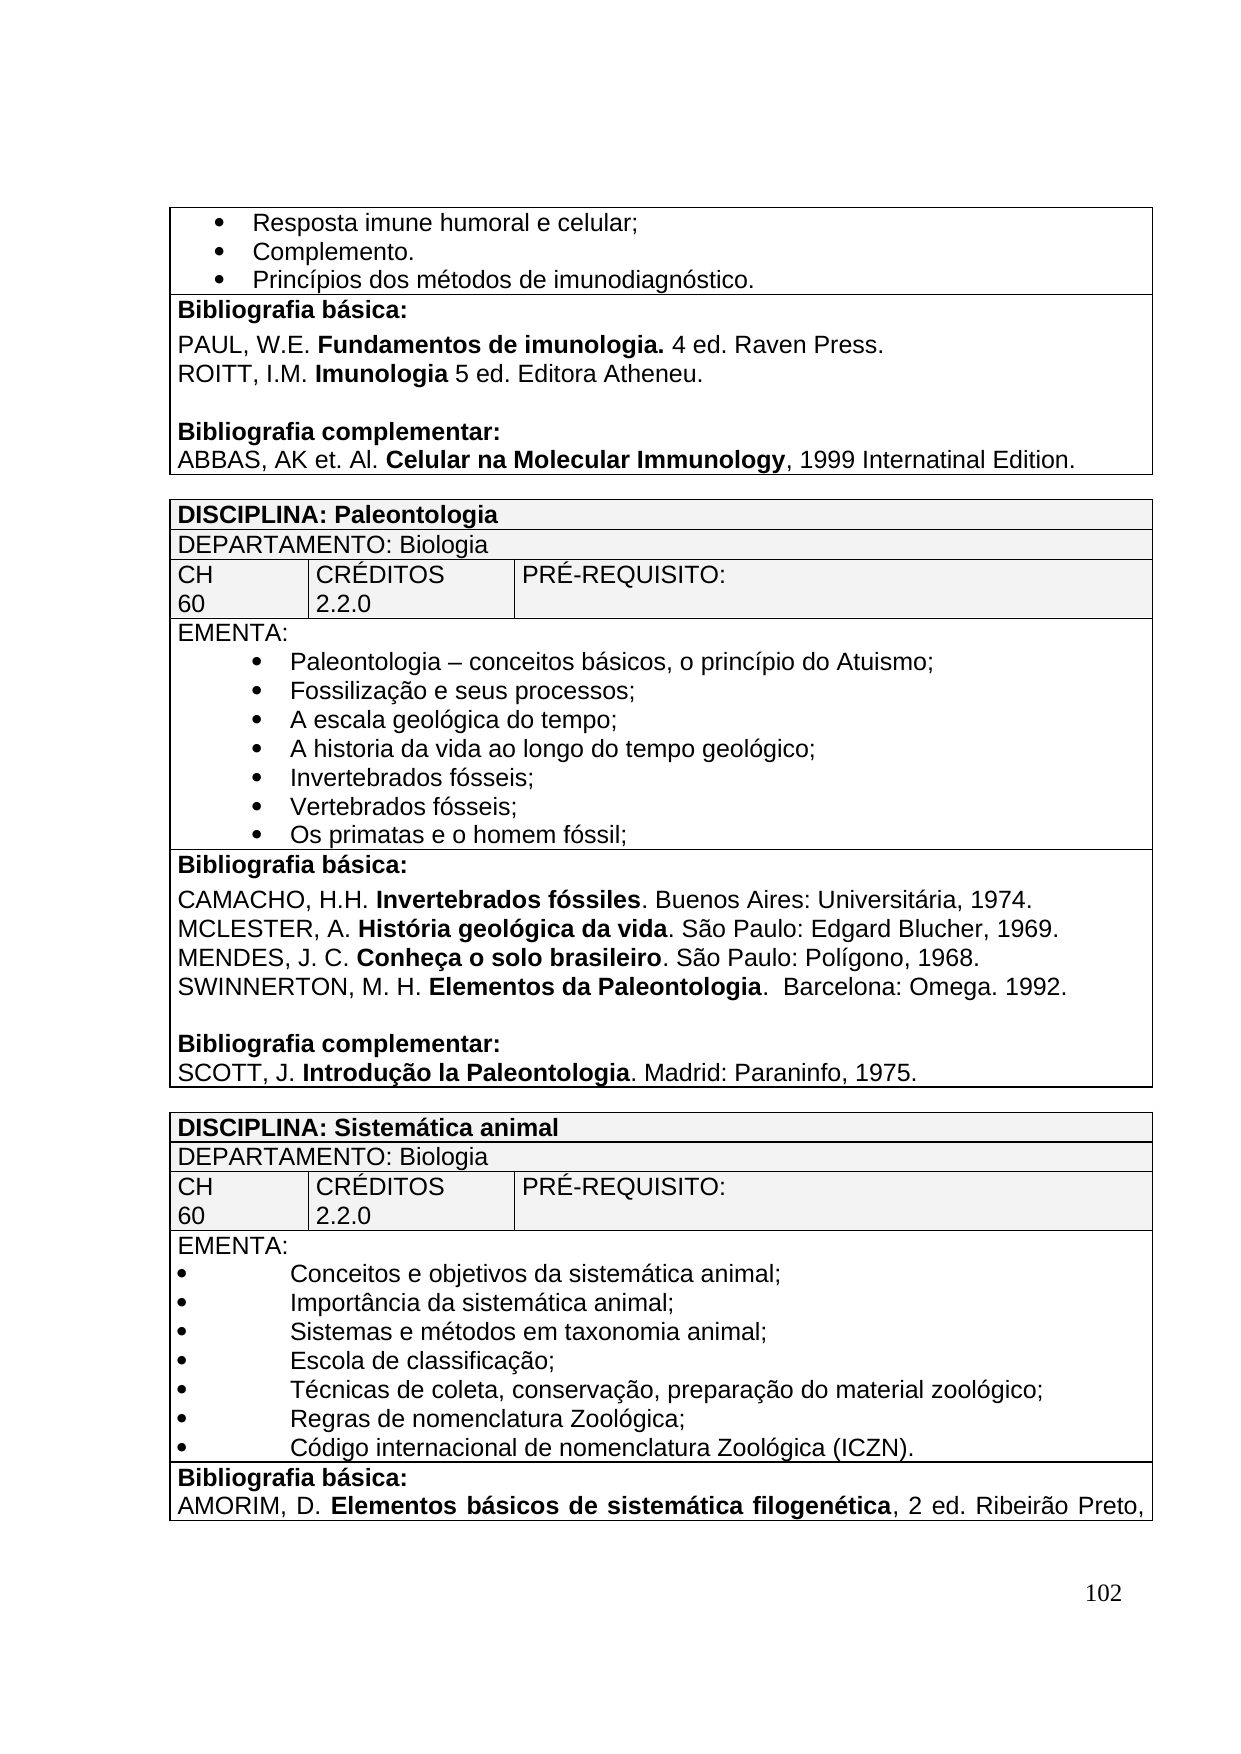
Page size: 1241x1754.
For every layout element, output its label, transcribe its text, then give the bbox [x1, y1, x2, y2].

table_cell Bibliografia básica: CAMACHO, H.H. Invertebrados fóssiles. Buenos Aires: Universitária, 1974. MCLESTER, A. História geológica da vida. São Paulo: Edgard Blucher, 1969. MENDES, J. C. Conheça o solo brasileiro. São Paulo: Polígono, 1968. SWINNERTON, M. H. Elementos da Paleontologia. Barcelona: Omega. 1992. Bibliografia complementar: SCOTT, J. Introdução la Paleontologia. Madrid: Paraninfo, 1975. [171, 850, 1152, 1086]
table_cell Bibliografia básica: PAUL, W.E. Fundamentos de imunologia. 4 ed. Raven Press. ROITT, I.M. Imunologia 5 ed. Editora Atheneu. Bibliografia complementar: ABBAS, AK et. Al. Celular na Molecular Immunology, 1999 Internatinal Edition. [171, 295, 1152, 474]
table_cell CRÉDITOS 2.2.0 [309, 560, 514, 617]
table_cell DEPARTAMENTO: Biologia [171, 1143, 1152, 1171]
table_cell CH 60 [171, 1172, 308, 1230]
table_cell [171, 208, 1152, 294]
table_cell CH 60 [171, 560, 308, 617]
table_cell EMENTA: Paleontologia – conceitos básicos, o princípio do Atuismo; Fossilização e seus processos; A escala geológica do tempo; A historia da vida ao longo do tempo geológico; Invertebrados fósseis; Vertebrados fósseis; Os primatas e o homem fóssil; [171, 619, 1152, 849]
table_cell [171, 1463, 1152, 1520]
table_header DISCIPLINA: Paleontologia [171, 500, 1152, 529]
table_header DISCIPLINA: Sistemática animal [171, 1113, 1152, 1141]
table_cell EMENTA: Conceitos e objetivos da sistemática animal; Importância da sistemática animal; Sistemas e métodos em taxonomia animal; Escola de classificação; Técnicas de coleta, conservação, preparação do material zoológico; Regras de nomenclatura Zoológica; Código internacional de nomenclatura Zoológica (ICZN). [171, 1231, 1152, 1461]
table_cell PRÉ-REQUISITO: [515, 560, 1152, 617]
table_cell PRÉ-REQUISITO: [515, 1172, 1152, 1230]
table_cell DEPARTAMENTO: Biologia [171, 530, 1152, 559]
table_cell CRÉDITOS 2.2.0 [309, 1172, 514, 1230]
